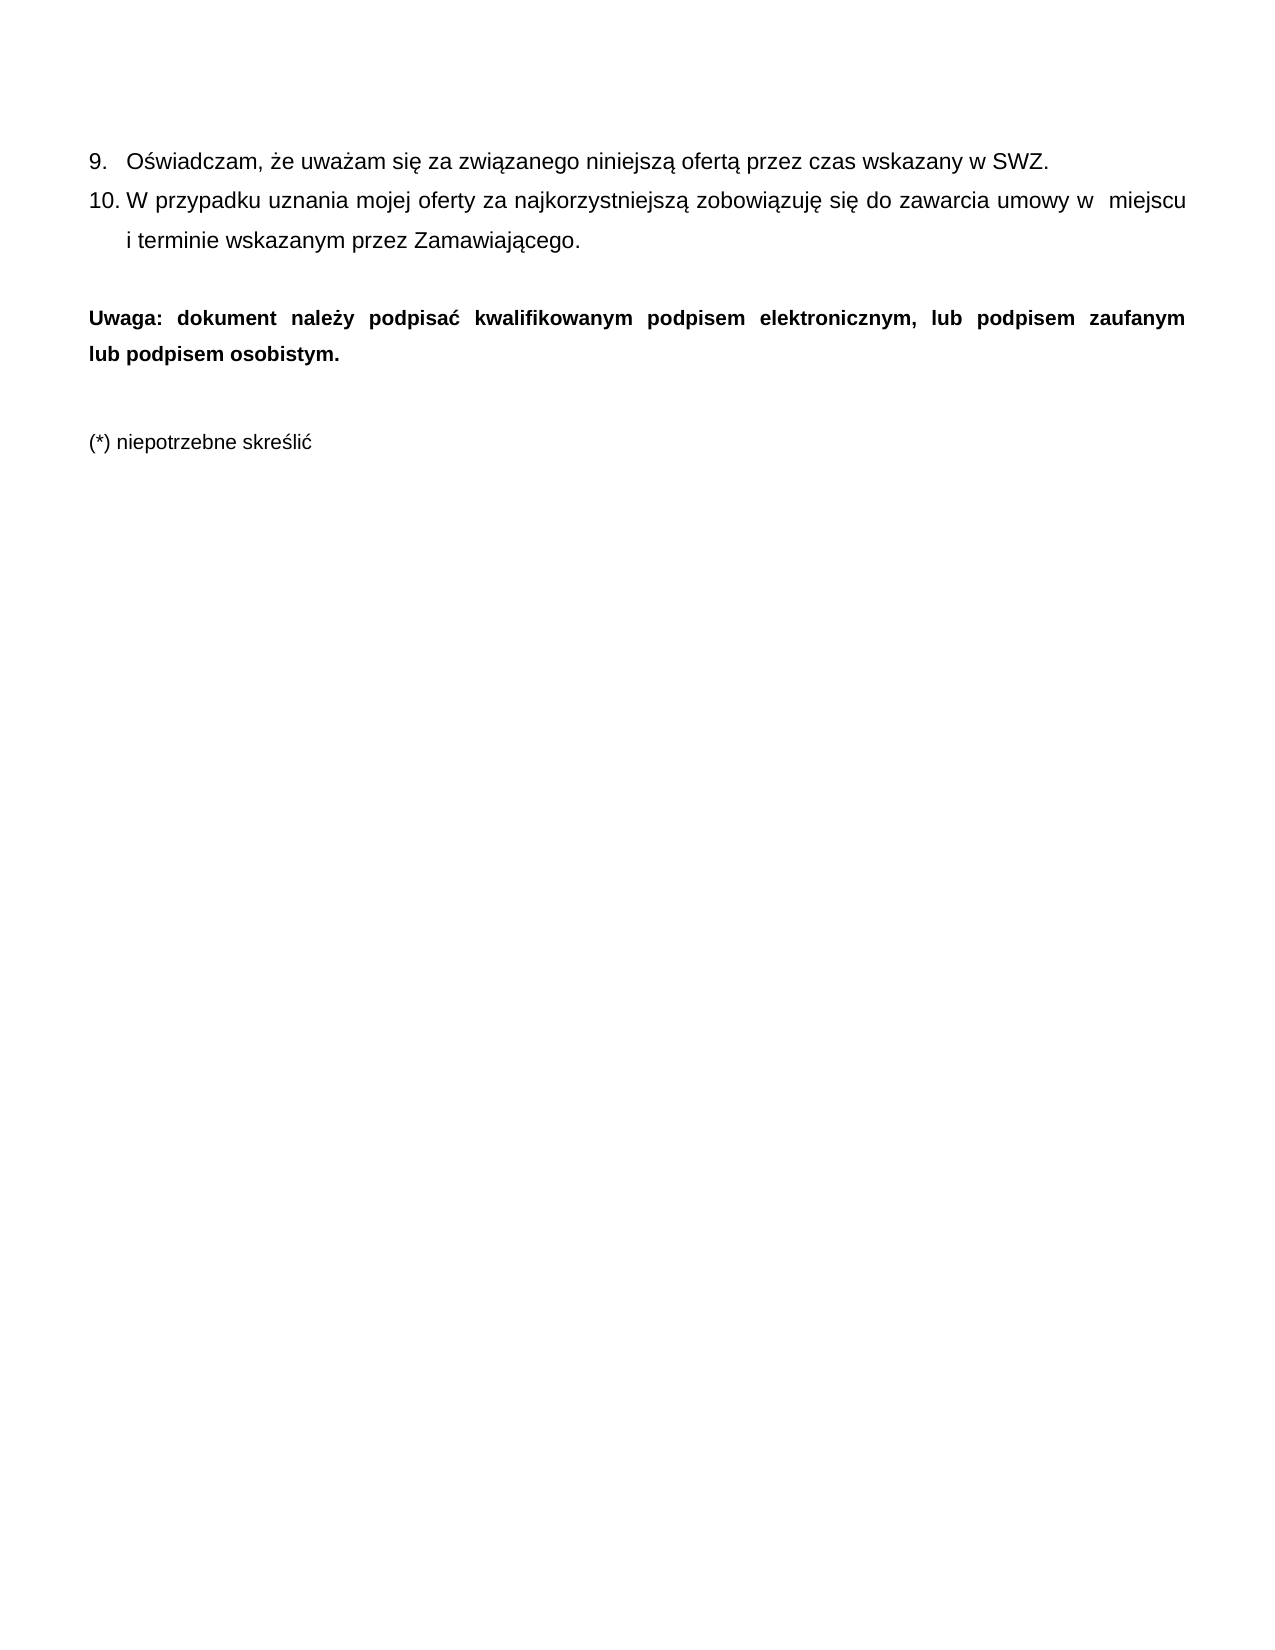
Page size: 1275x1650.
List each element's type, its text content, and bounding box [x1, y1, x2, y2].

list Oświadczam, że uważam się za związanego niniejszą ofertą przez czas wskazany w SWZ. [89, 148, 1186, 174]
list Uwaga: dokument należy podpisać kwalifikowanym podpisem elektronicznym, lub podpisem zaufanym lub podpisem osobistym. [89, 306, 1186, 366]
text (*) niepotrzebne skreślić [89, 430, 1186, 454]
list W przypadku uznania mojej oferty za najkorzystniejszą zobowiązuję się do zawarcia umowy w miejscu i terminie wskazanym przez Zamawiającego. [89, 187, 1186, 253]
